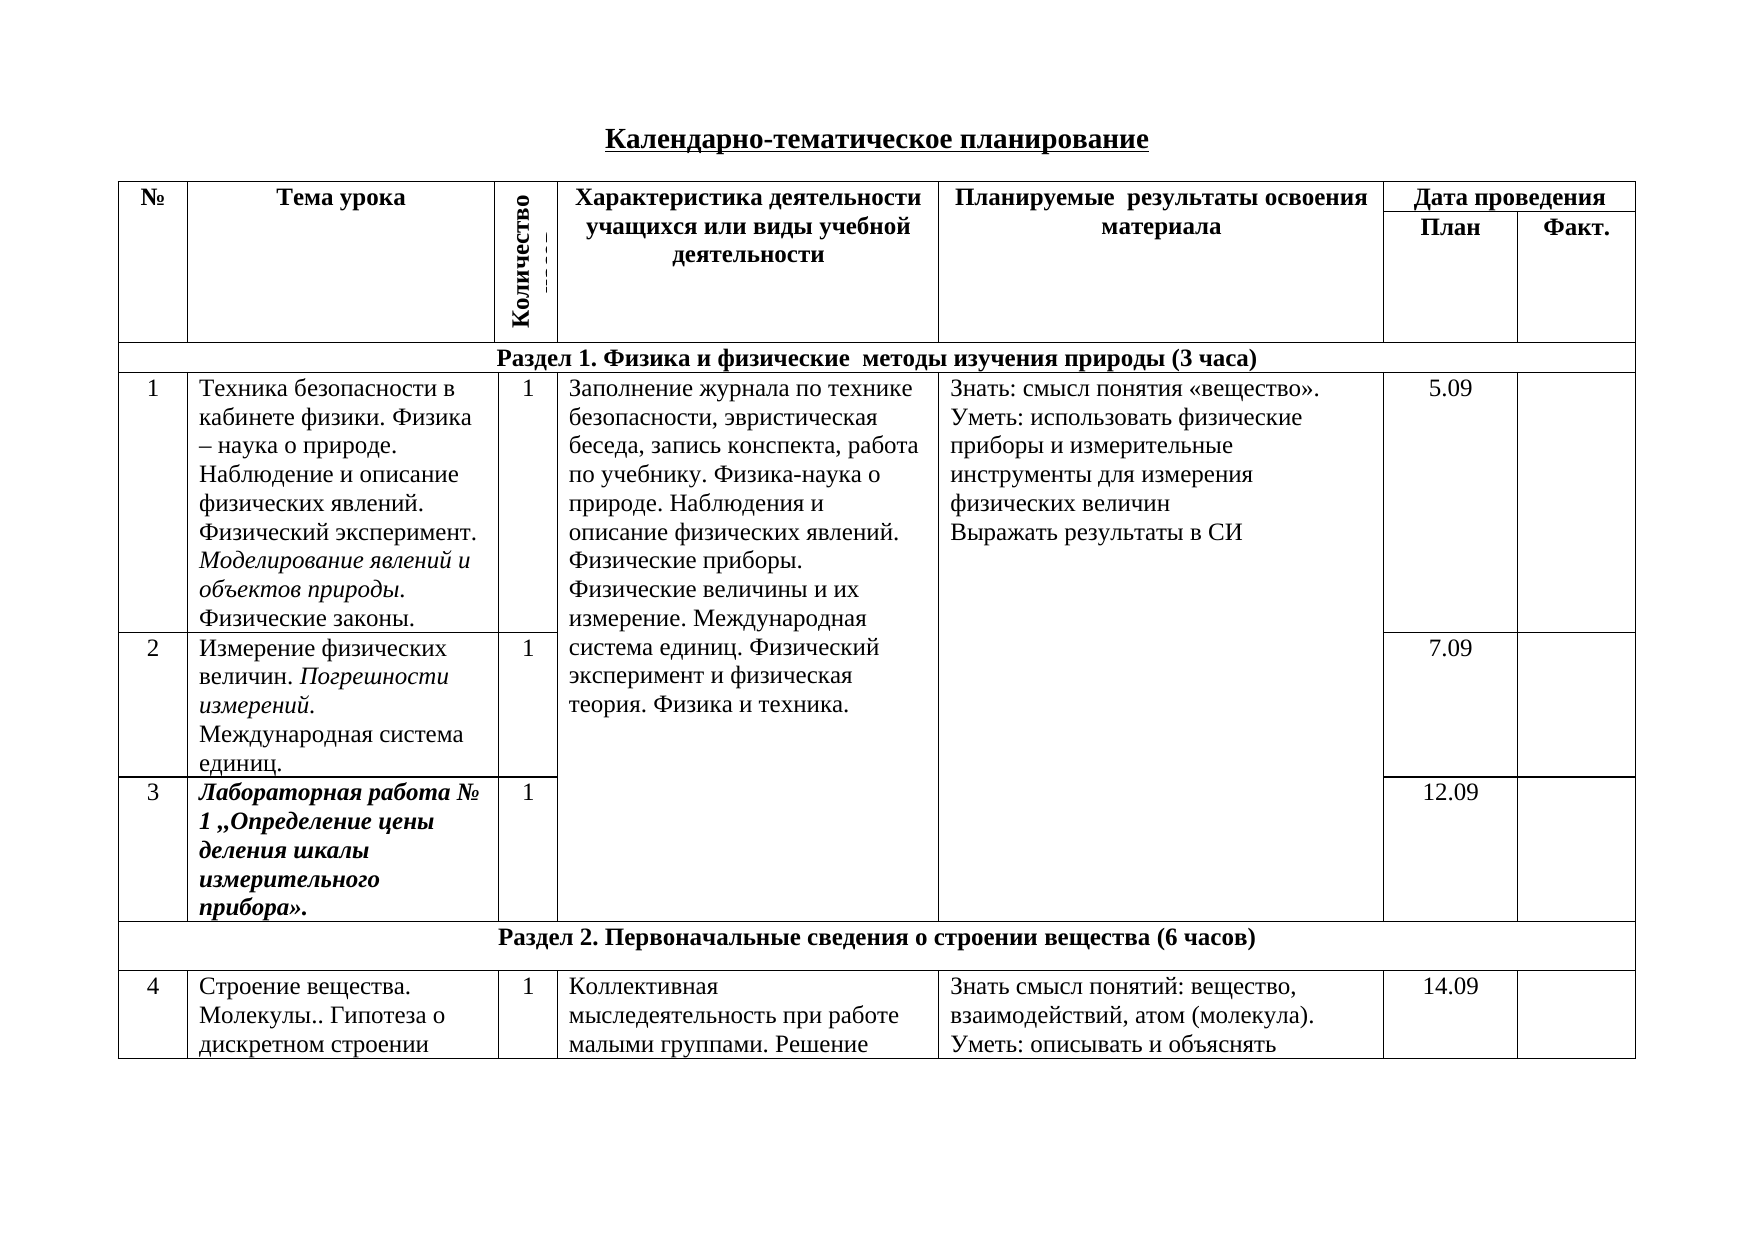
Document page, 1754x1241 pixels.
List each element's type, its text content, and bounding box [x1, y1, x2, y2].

table_cell План [1384, 212, 1517, 342]
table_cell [558, 971, 938, 1057]
table_cell [1518, 971, 1635, 1057]
table_cell [1518, 633, 1635, 776]
table_header Количество часов [495, 182, 557, 342]
table_cell Факт. [1518, 212, 1635, 342]
table_cell Лабораторная работа № 1 ,,Определение цены деления шкалы измерительного прибора». [188, 778, 498, 921]
table_cell 4 [119, 971, 187, 1057]
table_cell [939, 971, 1383, 1057]
table_cell [1518, 373, 1635, 632]
table_header Планируемые результаты освоения материала [939, 182, 1383, 342]
table_header № [119, 182, 187, 342]
table_cell 1 [119, 373, 187, 632]
table_cell 7.09 [1384, 633, 1517, 776]
table_cell 5.09 [1384, 373, 1517, 632]
table_cell [1518, 778, 1635, 921]
table_cell 1 [499, 971, 557, 1057]
table_cell Заполнение журнала по технике безопасности, эвристическая беседа, запись конспекта, работа по учебнику. Физика-наука о природе. Наблюдения и описание физических явлений. Физические приборы. Физические величины и их измерение. Международная система единиц. Физический эксперимент и физическая теория. Физика и техника. [558, 373, 938, 921]
table_cell 1 [499, 373, 557, 632]
table_cell 1 [499, 633, 557, 776]
table_cell Раздел 2. Первоначальные сведения о строении вещества (6 часов) [119, 922, 1635, 970]
table_cell Измерение физических величин. Погрешности измерений. Международная система единиц. [188, 633, 498, 776]
table_header Характеристика деятельности учащихся или виды учебной деятельности [558, 182, 938, 342]
table_header Дата проведения [1384, 182, 1635, 211]
table_cell 12.09 [1384, 778, 1517, 921]
text Календарно-тематическое планирование [118, 122, 1636, 155]
table_cell Знать: смысл понятия «вещество». Уметь: использовать физические приборы и измерительные инструменты для измерения физических величин Выражать результаты в СИ [939, 373, 1383, 921]
table_header Тема урока [188, 182, 494, 342]
table_cell Раздел 1. Физика и физические методы изучения природы (3 часа) [119, 343, 1635, 372]
table_cell 3 [119, 778, 187, 921]
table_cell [188, 971, 498, 1057]
table_cell 14.09 [1384, 971, 1517, 1057]
table_cell 2 [119, 633, 187, 776]
table_cell Техника безопасности в кабинете физики. Физика – наука о природе. Наблюдение и описание физических явлений. Физический эксперимент. Моделирование явлений и объектов природы. Физические законы. [188, 373, 498, 632]
table_cell 1 [499, 778, 557, 921]
